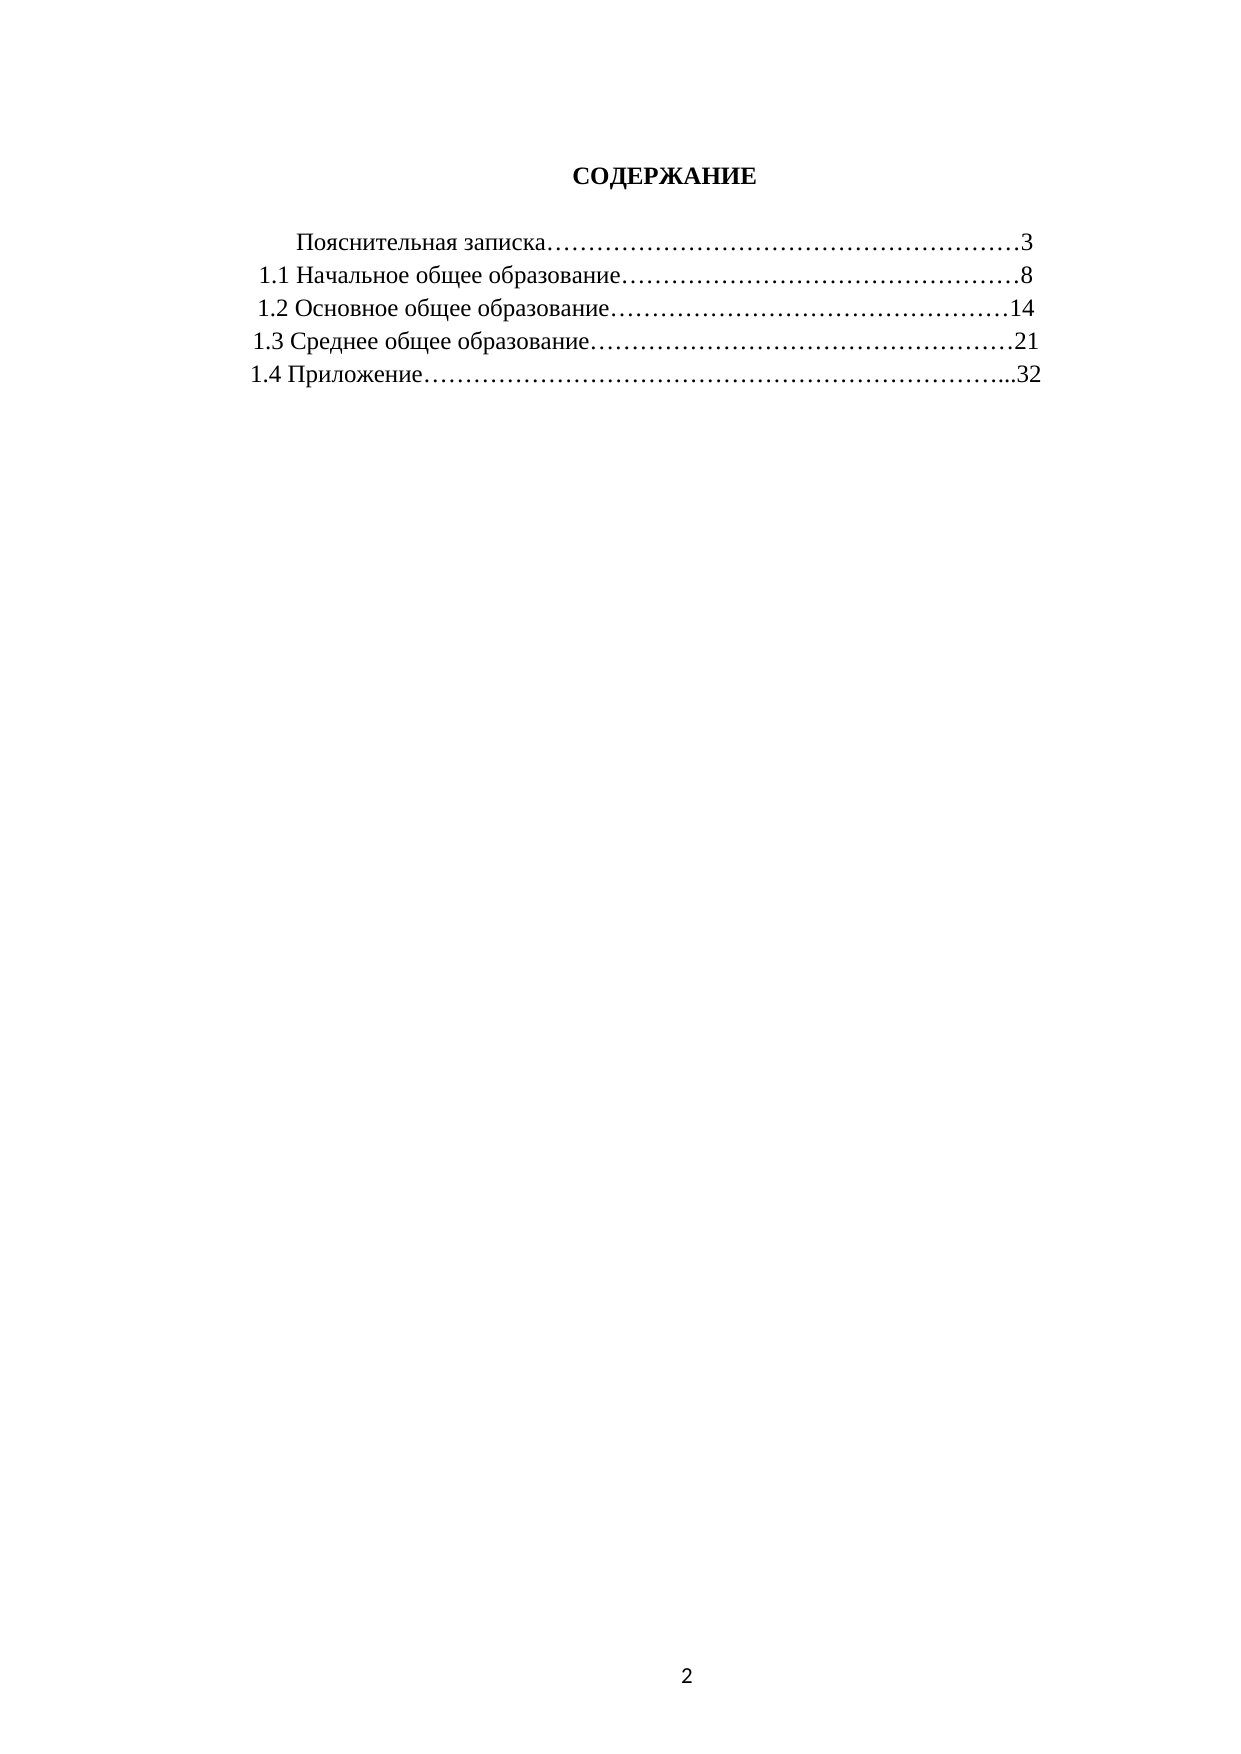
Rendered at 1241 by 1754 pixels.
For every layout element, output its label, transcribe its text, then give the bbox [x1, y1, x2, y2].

list Среднее общее образование……………………………………………21 [140, 326, 1152, 355]
text Пояснительная записка…………………………………………………3 [177, 227, 1152, 256]
list Основное общее образование…………………………………………14 [140, 293, 1152, 322]
list Начальное общее образование…………………………………………8 [140, 260, 1152, 289]
text СОДЕРЖАНИЕ [177, 161, 1152, 190]
list Приложение……………………………………………………………...32 [140, 359, 1152, 388]
